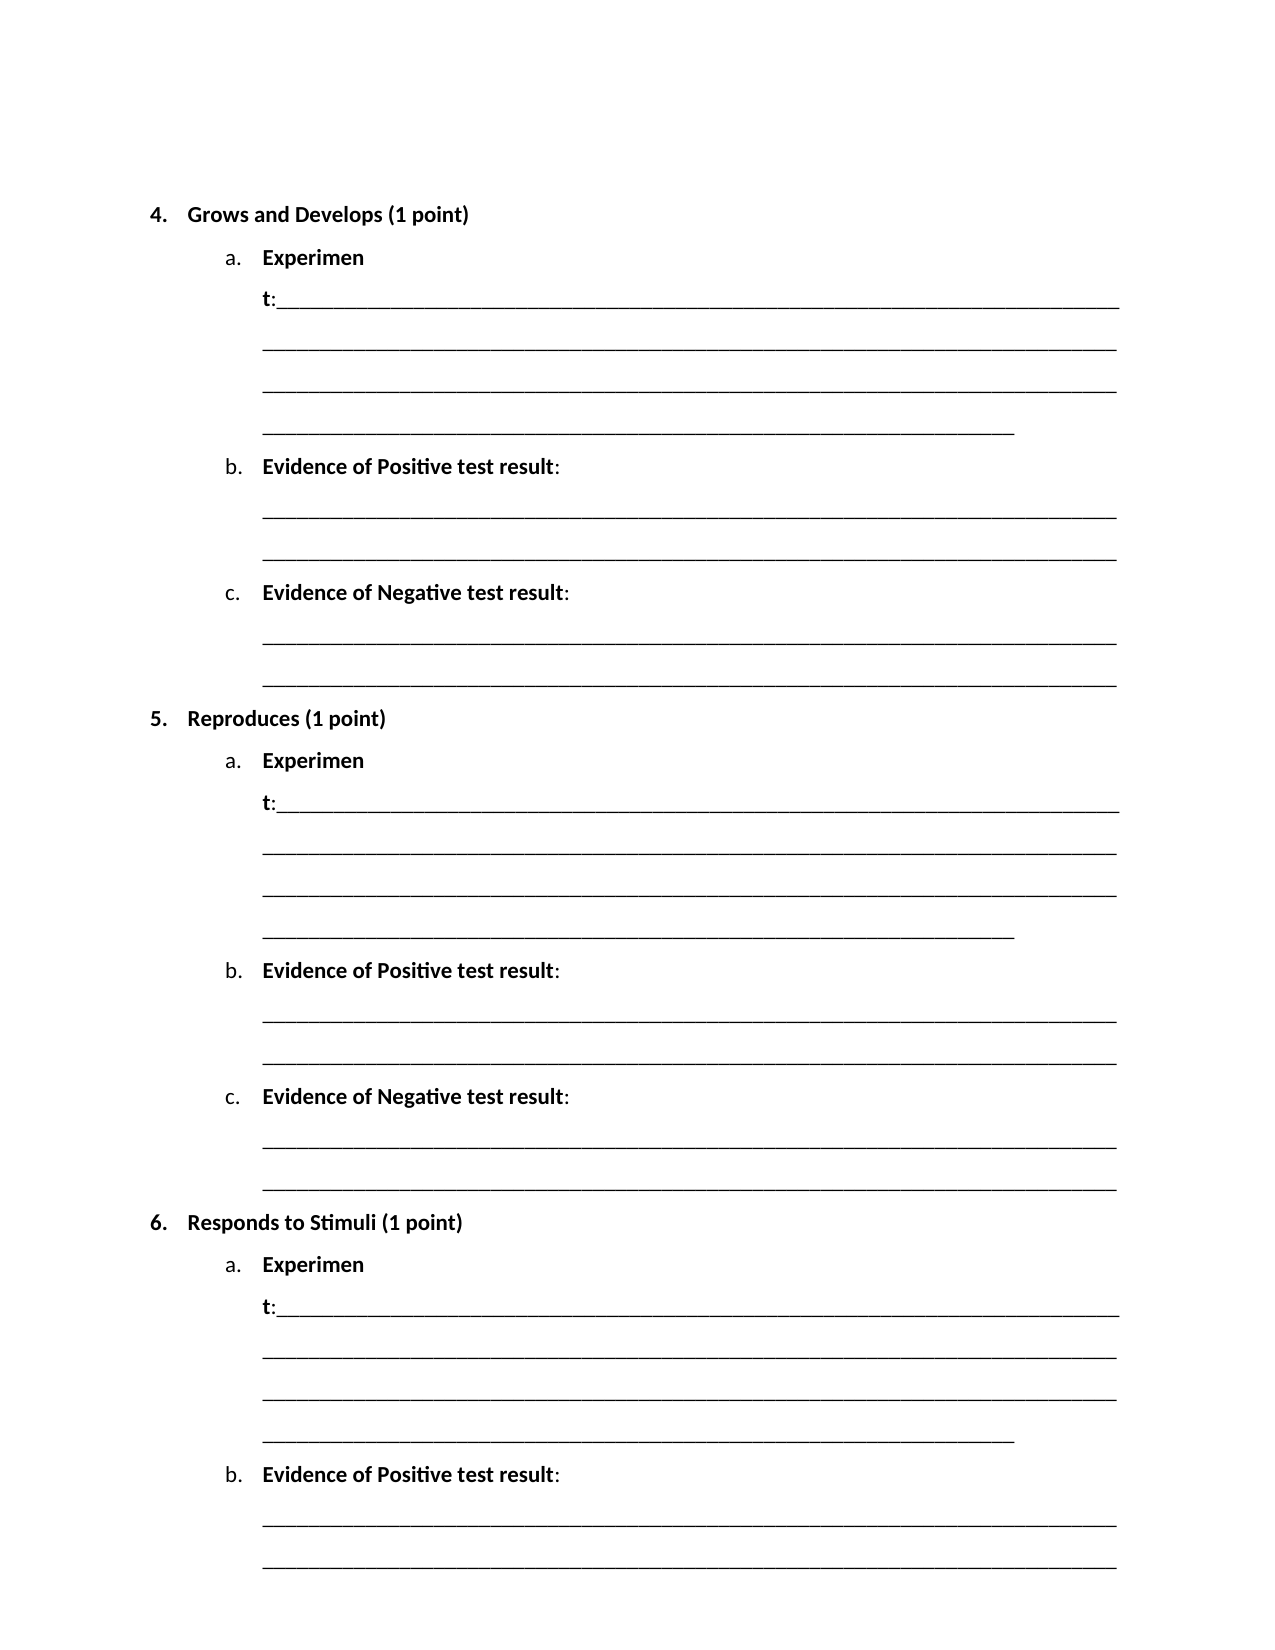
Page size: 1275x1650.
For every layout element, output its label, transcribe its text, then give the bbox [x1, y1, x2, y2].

list Responds to Stimuli (1 point) [150, 1208, 1125, 1236]
list Reproduces (1 point) [150, 704, 1125, 732]
list Grows and Develops (1 point) [150, 201, 1125, 229]
